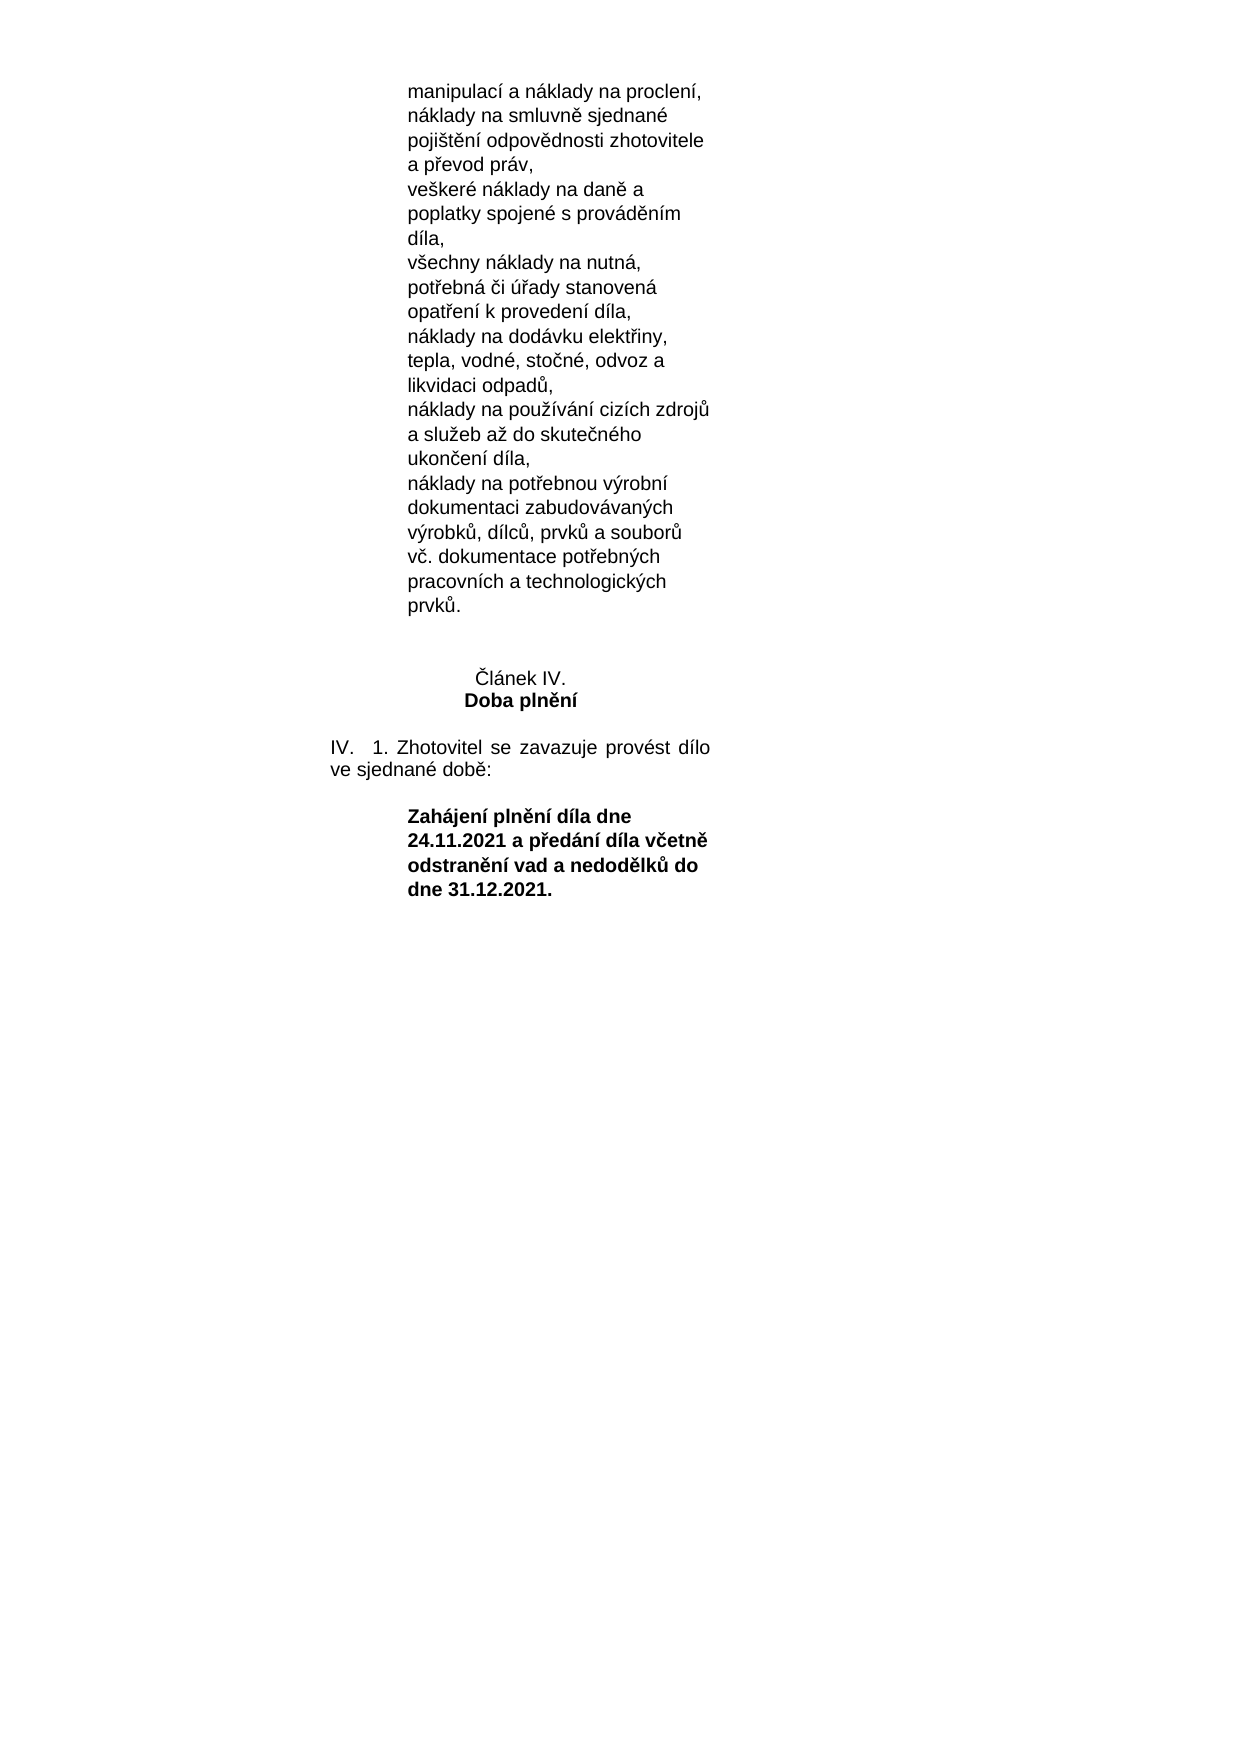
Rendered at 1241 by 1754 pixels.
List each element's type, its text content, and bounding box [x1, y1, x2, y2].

text náklady na potřebnou výrobní dokumentaci zabudovávaných výrobků, dílců, prvků a souborů vč. dokumentace potřebných pracovních a technologických prvků. [407, 471, 711, 617]
text náklady na používání cizích zdrojů a služeb až do skutečného ukončení díla, [407, 397, 711, 471]
text všechny náklady na nutná, potřebná či úřady stanovená opatření k provedení díla, [407, 250, 711, 324]
text veškeré náklady na daně a poplatky spojené s prováděním díla, [407, 177, 711, 250]
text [407, 79, 711, 103]
list 1. Zhotovitel se zavazuje provést dílo ve sjednané době: [330, 736, 711, 781]
text náklady na dodávku elektřiny, tepla, vodné, stočné, odvoz a likvidaci odpadů, [407, 324, 711, 397]
text náklady na smluvně sjednané pojištění odpovědnosti zhotovitele a převod práv, [407, 103, 711, 177]
text Doba plnění [330, 689, 711, 711]
text Článek IV. [330, 667, 711, 689]
text Zahájení plnění díla dne 24.11.2021 a předání díla včetně odstranění vad a nedodělků do dne 31.12.2021. [407, 804, 711, 902]
